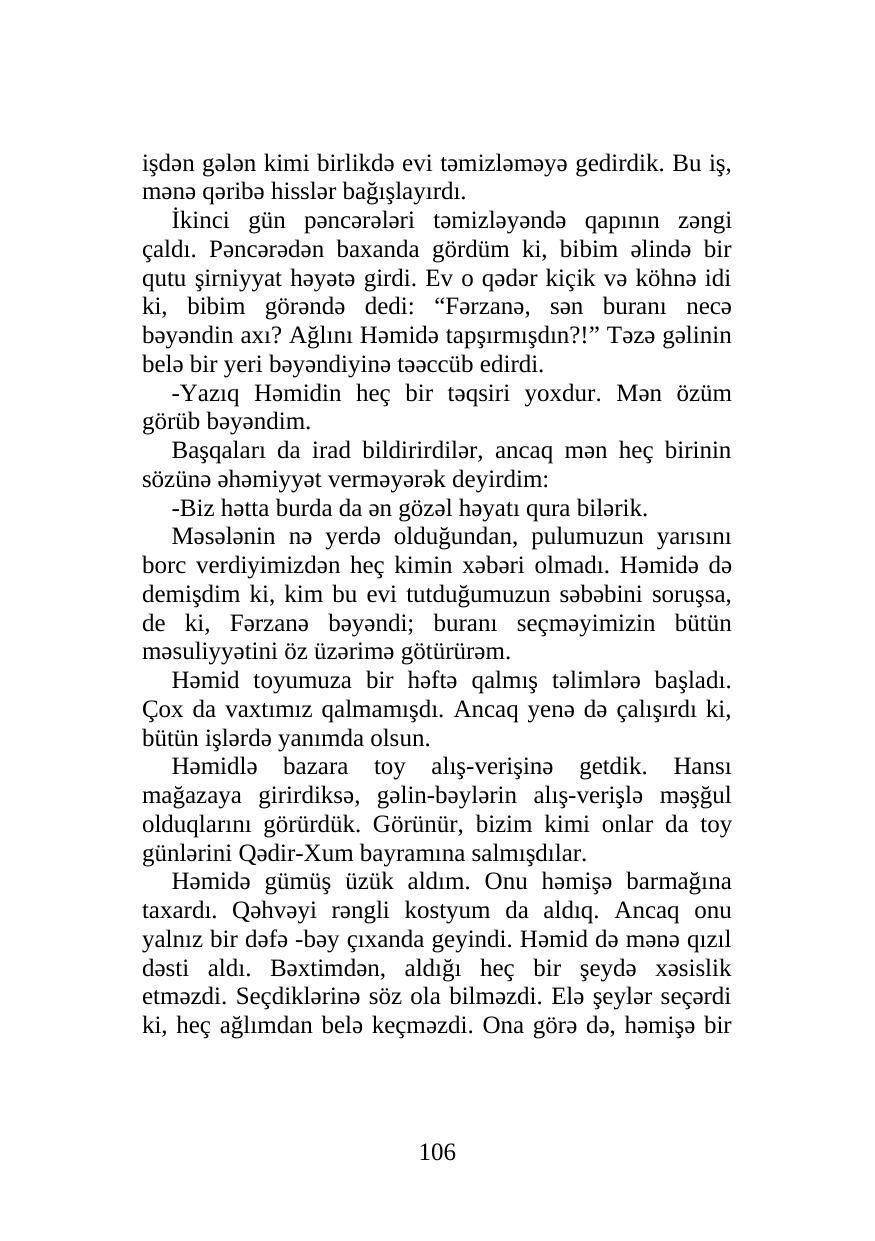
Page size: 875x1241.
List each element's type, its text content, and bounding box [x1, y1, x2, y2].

text -Biz hətta burda da ən gözəl həyatı qura bilərik. [142, 493, 732, 521]
text Başqaları da irad bildirirdilər, ancaq mən heç birinin sözünə əhəmiyyət verməyərək deyirdim: [142, 435, 732, 493]
text -Yazıq Həmidin heç bir təqsiri yoxdur. Mən özüm görüb bəyəndim. [142, 378, 732, 435]
text İkinci gün pəncərələri təmizləyəndə qapının zəngi çaldı. Pəncərədən baxanda gördüm ki, bibim əlində bir qutu şirniyyat həyətə girdi. Ev o qədər kiçik və köhnə idi ki, bibim görəndə dedi: “Fərzanə, sən buranı necə bəyəndin axı? Ağlını Həmidə tapşırmışdın?!” Təzə gəlinin belə bir yeri bəyəndiyinə təəccüb edirdi. [142, 205, 732, 378]
text Həmid toyumuza bir həftə qalmış təlimlərə başladı. Çox da vaxtımız qalmamışdı. Ancaq yenə də çalışırdı ki, bütün işlərdə yanımda olsun. [142, 665, 732, 751]
text Həmidlə bazara toy alış-verişinə getdik. Hansı mağazaya girirdiksə, gəlin-bəylərin alış-verişlə məşğul olduqlarını görürdük. Görünür, bizim kimi onlar da toy günlərini Qədir-Xum bayramına salmışdılar. [142, 751, 732, 866]
text Məsələnin nə yerdə olduğundan, pulumuzun yarısını borc verdiyimizdən heç kimin xəbəri olmadı. Həmidə də demişdim ki, kim bu evi tutduğumuzun səbəbini soruşsa, de ki, Fərzanə bəyəndi; buranı seçməyimizin bütün məsuliyyətini öz üzərimə götürürəm. [142, 521, 732, 665]
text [142, 866, 732, 1039]
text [142, 148, 732, 205]
